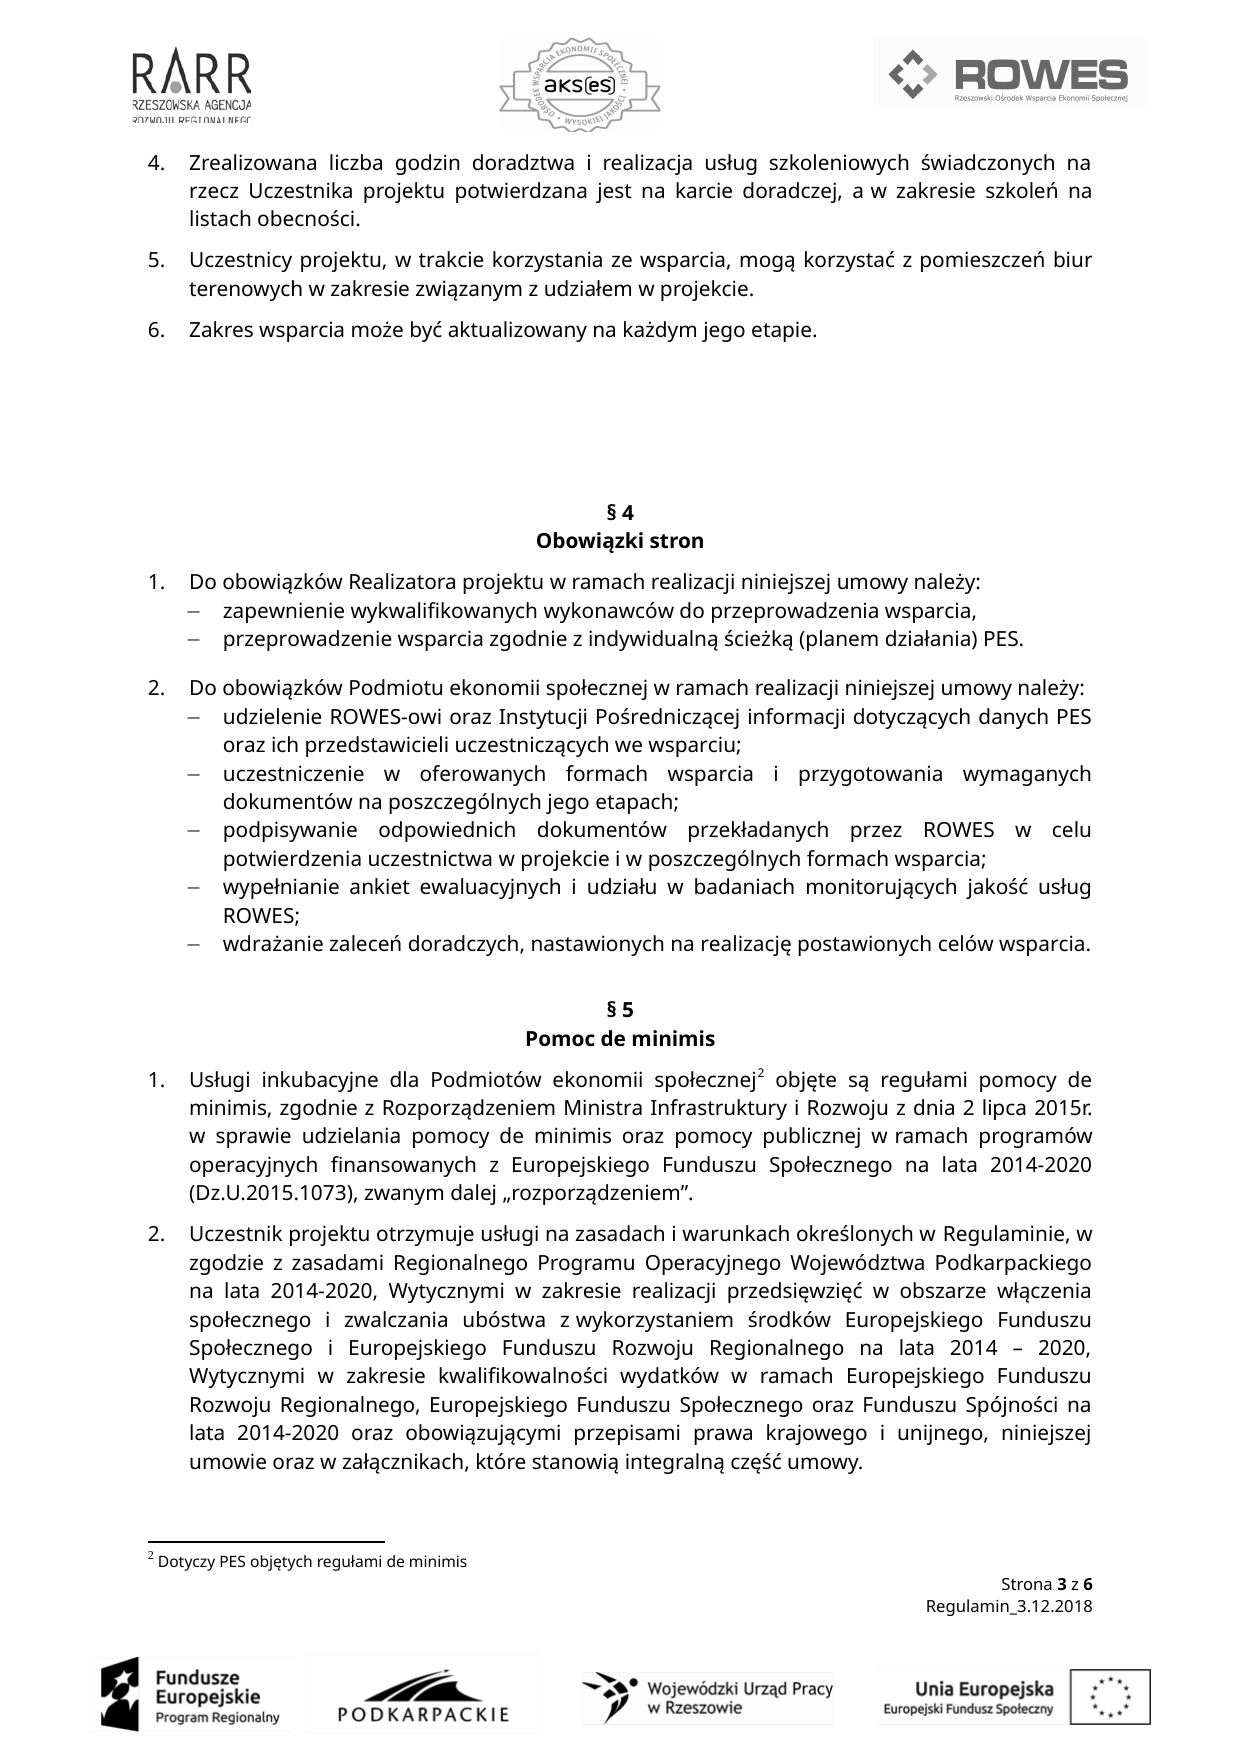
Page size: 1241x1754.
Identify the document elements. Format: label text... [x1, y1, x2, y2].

picture [498, 37, 661, 132]
list Zakres wsparcia może być aktualizowany na każdym jego etapie. [148, 315, 1093, 343]
list Zrealizowana liczba godzin doradztwa i realizacja usług szkoleniowych świadczonych na rzecz Uczestnika projektu potwierdzana jest na karcie doradczej, a w zakresie szkoleń na listach obecności. [148, 148, 1093, 233]
list Do obowiązków Podmiotu ekonomii społecznej w ramach realizacji niniejszej umowy należy: [148, 673, 1093, 702]
list Uczestnicy projektu, w trakcie korzystania ze wsparcia, mogą korzystać z pomieszczeń biur terenowych w zakresie związanym z udziałem w projekcie. [148, 245, 1093, 302]
list Do obowiązków Realizatora projektu w ramach realizacji niniejszej umowy należy: [148, 567, 1093, 596]
picture [303, 1652, 540, 1735]
picture [132, 46, 252, 122]
picture [875, 1667, 1153, 1727]
picture [580, 1670, 835, 1727]
list udzielenie ROWES-owi oraz Instytucji Pośredniczącej informacji dotyczących danych PES oraz ich przedstawicieli uczestniczących we wsparciu; [185, 702, 1093, 759]
list podpisywanie odpowiednich dokumentów przekładanych przez ROWES w celu potwierdzenia uczestnictwa w projekcie i w poszczególnych formach wsparcia; [185, 816, 1093, 872]
list Uczestnik projektu otrzymuje usługi na zasadach i warunkach określonych w Regulaminie, w zgodzie z zasadami Regionalnego Programu Operacyjnego Województwa Podkarpackiego na lata 2014-2020, Wytycznymi w zakresie realizacji przedsięwzięć w obszarze włączenia społecznego i zwalczania ubóstwa z wykorzystaniem środków Europejskiego Funduszu Społecznego i Europejskiego Funduszu Rozwoju Regionalnego na lata 2014 – 2020, Wytycznymi w zakresie kwalifikowalności wydatków w ramach Europejskiego Funduszu Rozwoju Regionalnego, Europejskiego Funduszu Społecznego oraz Funduszu Spójności na lata 2014-2020 oraz obowiązującymi przepisami prawa krajowego i unijnego, niniejszej umowie oraz w załącznikach, które stanowią integralną część umowy. [148, 1219, 1093, 1475]
picture [873, 37, 1145, 109]
text § 5 [148, 995, 1093, 1024]
list Usługi inkubacyjne dla Podmiotów ekonomii społecznej objęte są regułami pomocy de minimis, zgodnie z Rozporządzeniem Ministra Infrastruktury i Rozwoju z dnia 2 lipca 2015r. w sprawie udzielania pomocy de minimis oraz pomocy publicznej w ramach programów operacyjnych finansowanych z Europejskiego Funduszu Społecznego na lata 2014-2020 (Dz.U.2015.1073), zwanym dalej „rozporządzeniem”. [148, 1065, 1093, 1207]
list uczestniczenie w oferowanych formach wsparcia i przygotowania wymaganych dokumentów na poszczególnych jego etapach; [185, 759, 1093, 816]
list przeprowadzenie wsparcia zgodnie z indywidualną ścieżką (planem działania) PES. [185, 624, 1093, 653]
list wypełnianie ankiet ewaluacyjnych i udziału w badaniach monitorujących jakość usług ROWES; [185, 872, 1093, 929]
list wdrażanie zaleceń doradczych, nastawionych na realizację postawionych celów wsparcia. [185, 929, 1093, 958]
list zapewnienie wykwalifikowanych wykonawców do przeprowadzenia wsparcia, [185, 596, 1093, 624]
picture [87, 1655, 294, 1734]
text Obowiązki stron [148, 526, 1093, 555]
text § 4 [148, 498, 1093, 526]
text Pomoc de minimis [148, 1024, 1093, 1052]
